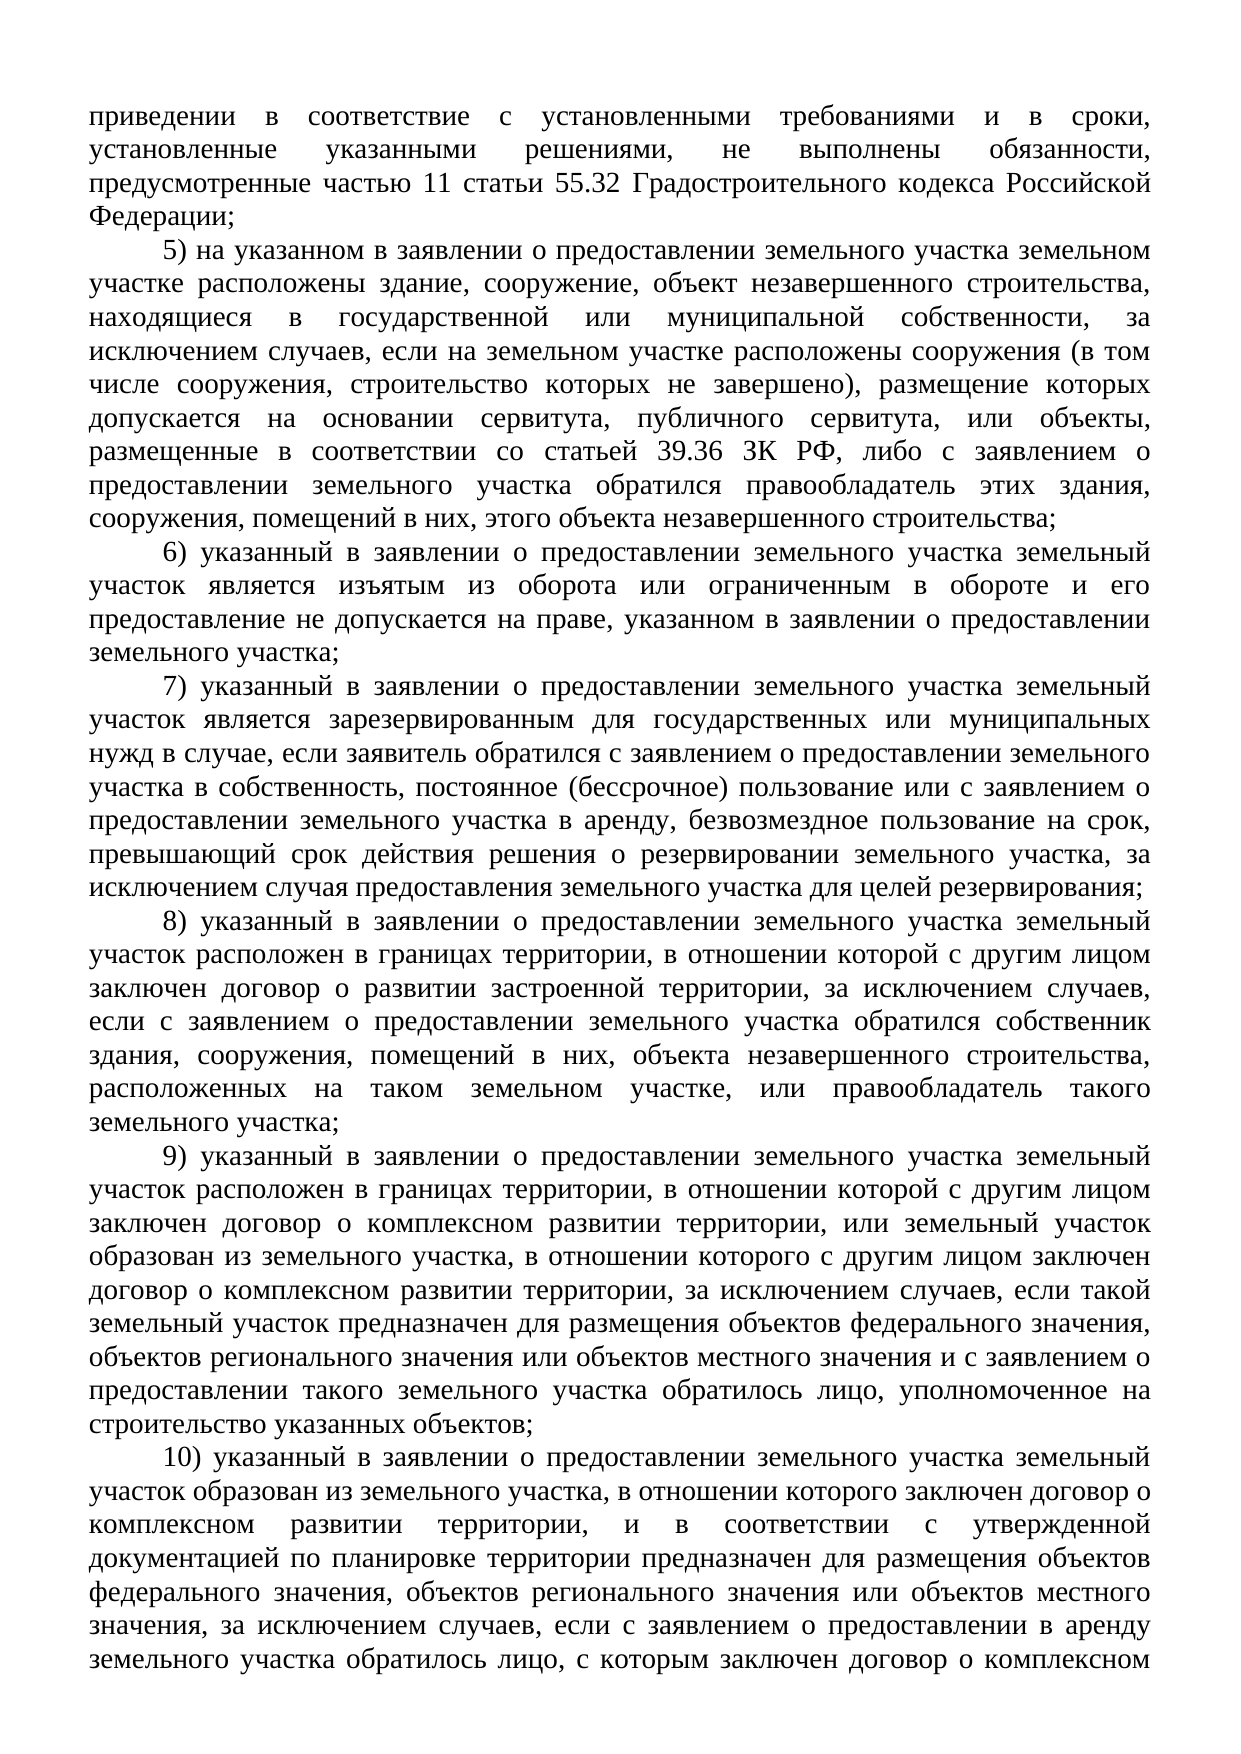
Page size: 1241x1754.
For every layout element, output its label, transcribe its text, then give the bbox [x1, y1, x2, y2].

text 6) указанный в заявлении о предоставлении земельного участка земельный участок является изъятым из оборота или ограниченным в обороте и его предоставление не допускается на праве, указанном в заявлении о предоставлении земельного участка; [89, 534, 1152, 668]
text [89, 1439, 1152, 1674]
text 9) указанный в заявлении о предоставлении земельного участка земельный участок расположен в границах территории, в отношении которой с другим лицом заключен договор о комплексном развитии территории, или земельный участок образован из земельного участка, в отношении которого с другим лицом заключен договор о комплексном развитии территории, за исключением случаев, если такой земельный участок предназначен для размещения объектов федерального значения, объектов регионального значения или объектов местного значения и с заявлением о предоставлении такого земельного участка обратилось лицо, уполномоченное на строительство указанных объектов; [89, 1138, 1152, 1439]
text 7) указанный в заявлении о предоставлении земельного участка земельный участок является зарезервированным для государственных или муниципальных нужд в случае, если заявитель обратился с заявлением о предоставлении земельного участка в собственность, постоянное (бессрочное) пользование или с заявлением о предоставлении земельного участка в аренду, безвозмездное пользование на срок, превышающий срок действия решения о резервировании земельного участка, за исключением случая предоставления земельного участка для целей резервирования; [89, 668, 1152, 903]
text 8) указанный в заявлении о предоставлении земельного участка земельный участок расположен в границах территории, в отношении которой с другим лицом заключен договор о развитии застроенной территории, за исключением случаев, если с заявлением о предоставлении земельного участка обратился собственник здания, сооружения, помещений в них, объекта незавершенного строительства, расположенных на таком земельном участке, или правообладатель такого земельного участка; [89, 903, 1152, 1138]
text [89, 98, 1152, 232]
text 5) на указанном в заявлении о предоставлении земельного участка земельном участке расположены здание, сооружение, объект незавершенного строительства, находящиеся в государственной или муниципальной собственности, за исключением случаев, если на земельном участке расположены сооружения (в том числе сооружения, строительство которых не завершено), размещение которых допускается на основании сервитута, публичного сервитута, или объекты, размещенные в соответствии со статьей 39.36 ЗК РФ, либо с заявлением о предоставлении земельного участка обратился правообладатель этих здания, сооружения, помещений в них, этого объекта незавершенного строительства; [89, 232, 1152, 534]
